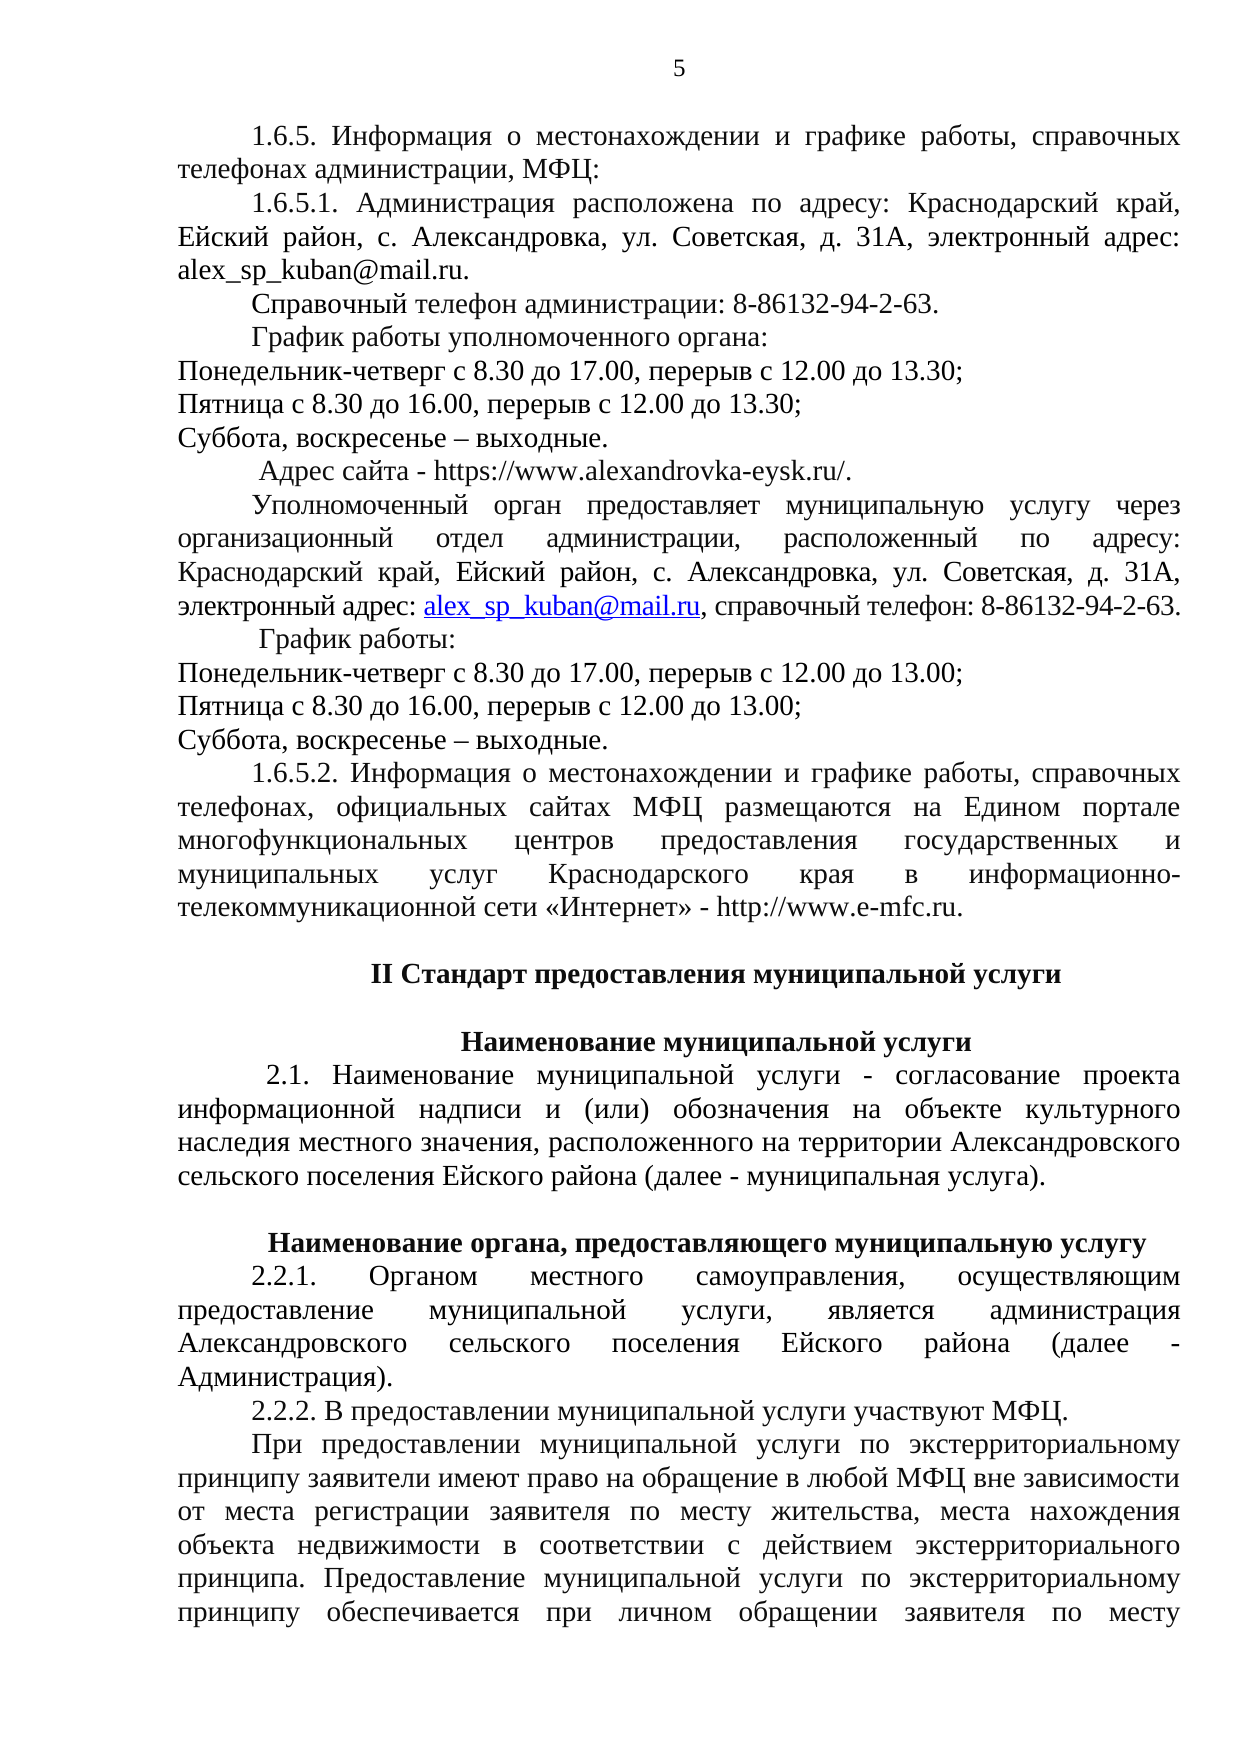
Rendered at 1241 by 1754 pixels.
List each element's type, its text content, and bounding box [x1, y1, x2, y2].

text Понедельник-четверг с 8.30 до 17.00, перерыв с 12.00 до 13.30; [177, 353, 1181, 386]
text График работы уполномоченного органа: [177, 319, 1181, 353]
text Уполномоченный орган предоставляет муниципальную услугу через организационный отдел администрации, расположенный по адресу: Краснодарский край, Ейский район, с. Александровка, ул. Советская, д. 31А, электронный адрес: alex_sp_kuban@mail.ru, справочный телефон: 8-86132-94-2-63. [177, 487, 1181, 621]
text 2.2.1. Органом местного самоуправления, осуществляющим предоставление муниципальной услуги, является администрация Александровского сельского поселения Ейского района (далее - Администрация). [177, 1258, 1181, 1393]
text 1.6.5.2. Информация о местонахождении и графике работы, справочных телефонах, официальных сайтах МФЦ размещаются на Едином портале многофункциональных центров предоставления государственных и муниципальных услуг Краснодарского края в информационно-телекоммуникационной сети «Интернет» - http://www.e-mfc.ru. [177, 755, 1181, 923]
text 2.1. Наименование муниципальной услуги - согласование проекта информационной надписи и (или) обозначения на объекте культурного наследия местного значения, расположенного на территории Александровского сельского поселения Ейского района (далее - муниципальная услуга). [177, 1057, 1181, 1191]
text 1.6.5.1. Администрация расположена по адресу: Краснодарский край, Ейский район, с. Александровка, ул. Советская, д. 31А, электронный адрес: alex_sp_kuban@mail.ru. [177, 185, 1181, 286]
text Суббота, воскресенье – выходные. [177, 420, 1181, 453]
text Пятница с 8.30 до 16.00, перерыв с 12.00 до 13.30; [177, 386, 1181, 420]
text Наименование муниципальной услуги [177, 1024, 1181, 1057]
text 1.6.5. Информация о местонахождении и графике работы, справочных телефонах администрации, МФЦ: [177, 118, 1181, 185]
text График работы: [177, 621, 1181, 655]
text Понедельник-четверг с 8.30 до 17.00, перерыв с 12.00 до 13.00; [177, 655, 1181, 688]
text Суббота, воскресенье – выходные. [177, 722, 1181, 755]
text Адрес сайта - https://www.alexandrovka-eysk.ru/. [177, 453, 1181, 487]
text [177, 1426, 1181, 1627]
text 2.2.2. В предоставлении муниципальной услуги участвуют МФЦ. [177, 1393, 1181, 1426]
text Пятница с 8.30 до 16.00, перерыв с 12.00 до 13.00; [177, 688, 1181, 722]
text II Стандарт предоставления муниципальной услуги [177, 957, 1181, 990]
text Справочный телефон администрации: 8-86132-94-2-63. [177, 286, 1181, 319]
text Наименование органа, предоставляющего муниципальную услугу [177, 1225, 1181, 1258]
